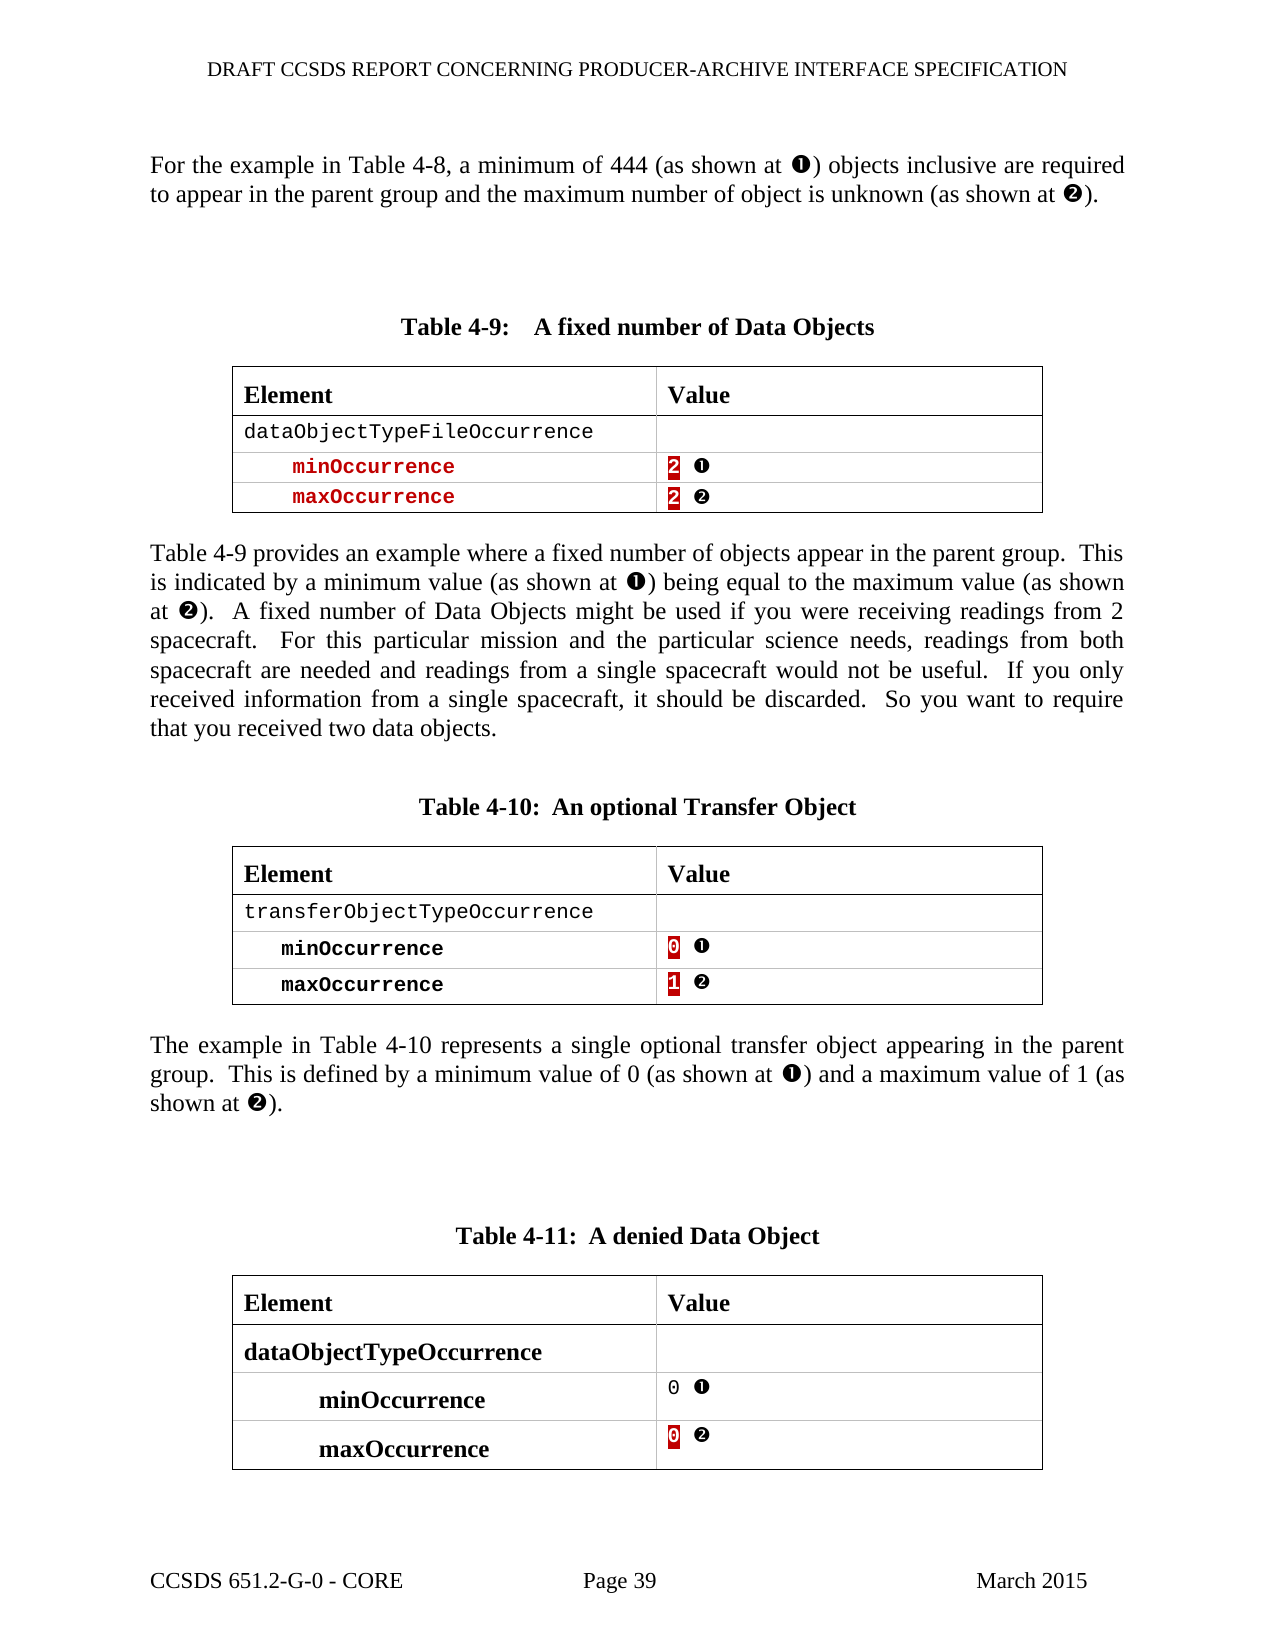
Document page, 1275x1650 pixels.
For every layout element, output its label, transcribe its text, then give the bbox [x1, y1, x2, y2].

table_cell 0 [657, 932, 1042, 967]
title Table 4-11: A denied Data Object [150, 1221, 1125, 1250]
table_cell maxOccurrence [233, 969, 656, 1004]
text For the example in Table 4-8, a minimum of 444 (as shown at ) objects inclusive are required to appear in the parent group and the maximum number of object is unknown (as shown at ). [150, 150, 1125, 208]
text Table 4-9 provides an example where a fixed number of objects appear in the parent group. This is indicated by a minimum value (as shown at ) being equal to the maximum value (as shown at ). A fixed number of Data Objects might be used if you were receiving readings from 2 spacecraft. For this particular mission and the particular science needs, readings from both spacecraft are needed and readings from a single spacecraft would not be useful. If you only received information from a single spacecraft, it should be discarded. So you want to require that you received two data objects. [150, 538, 1125, 742]
table_cell 0 [657, 1373, 1042, 1420]
table_cell transferObjectTypeOccurrence [233, 895, 656, 931]
table_header Value [657, 1276, 1042, 1323]
table_cell 2 [657, 453, 1042, 482]
table_cell minOccurrence [233, 932, 656, 967]
title Table 4-10: An optional Transfer Object [150, 792, 1125, 821]
table_cell minOccurrence [233, 453, 656, 482]
table_cell minOccurrence [233, 1373, 656, 1420]
table_cell 2 [657, 483, 1042, 512]
table_cell 0 [657, 1421, 1042, 1469]
table_header Element [233, 847, 656, 894]
title Table 4-9: A fixed number of Data Objects [150, 312, 1125, 341]
table_cell 1 [657, 969, 1042, 1004]
table_cell maxOccurrence [233, 483, 656, 512]
table_cell dataObjectTypeOccurrence [233, 1325, 656, 1372]
table_cell [657, 416, 1042, 451]
table_cell dataObjectTypeFileOccurrence [233, 416, 656, 451]
table_cell [657, 1325, 1042, 1372]
table_header Element [233, 1276, 656, 1323]
table_header Value [657, 367, 1042, 415]
table_cell maxOccurrence [233, 1421, 656, 1469]
table_cell [657, 895, 1042, 931]
text The example in Table 4-10 represents a single optional transfer object appearing in the parent group. This is defined by a minimum value of 0 (as shown at ) and a maximum value of 1 (as shown at ). [150, 1029, 1125, 1117]
table_header Value [657, 847, 1042, 894]
table_header Element [233, 367, 656, 415]
